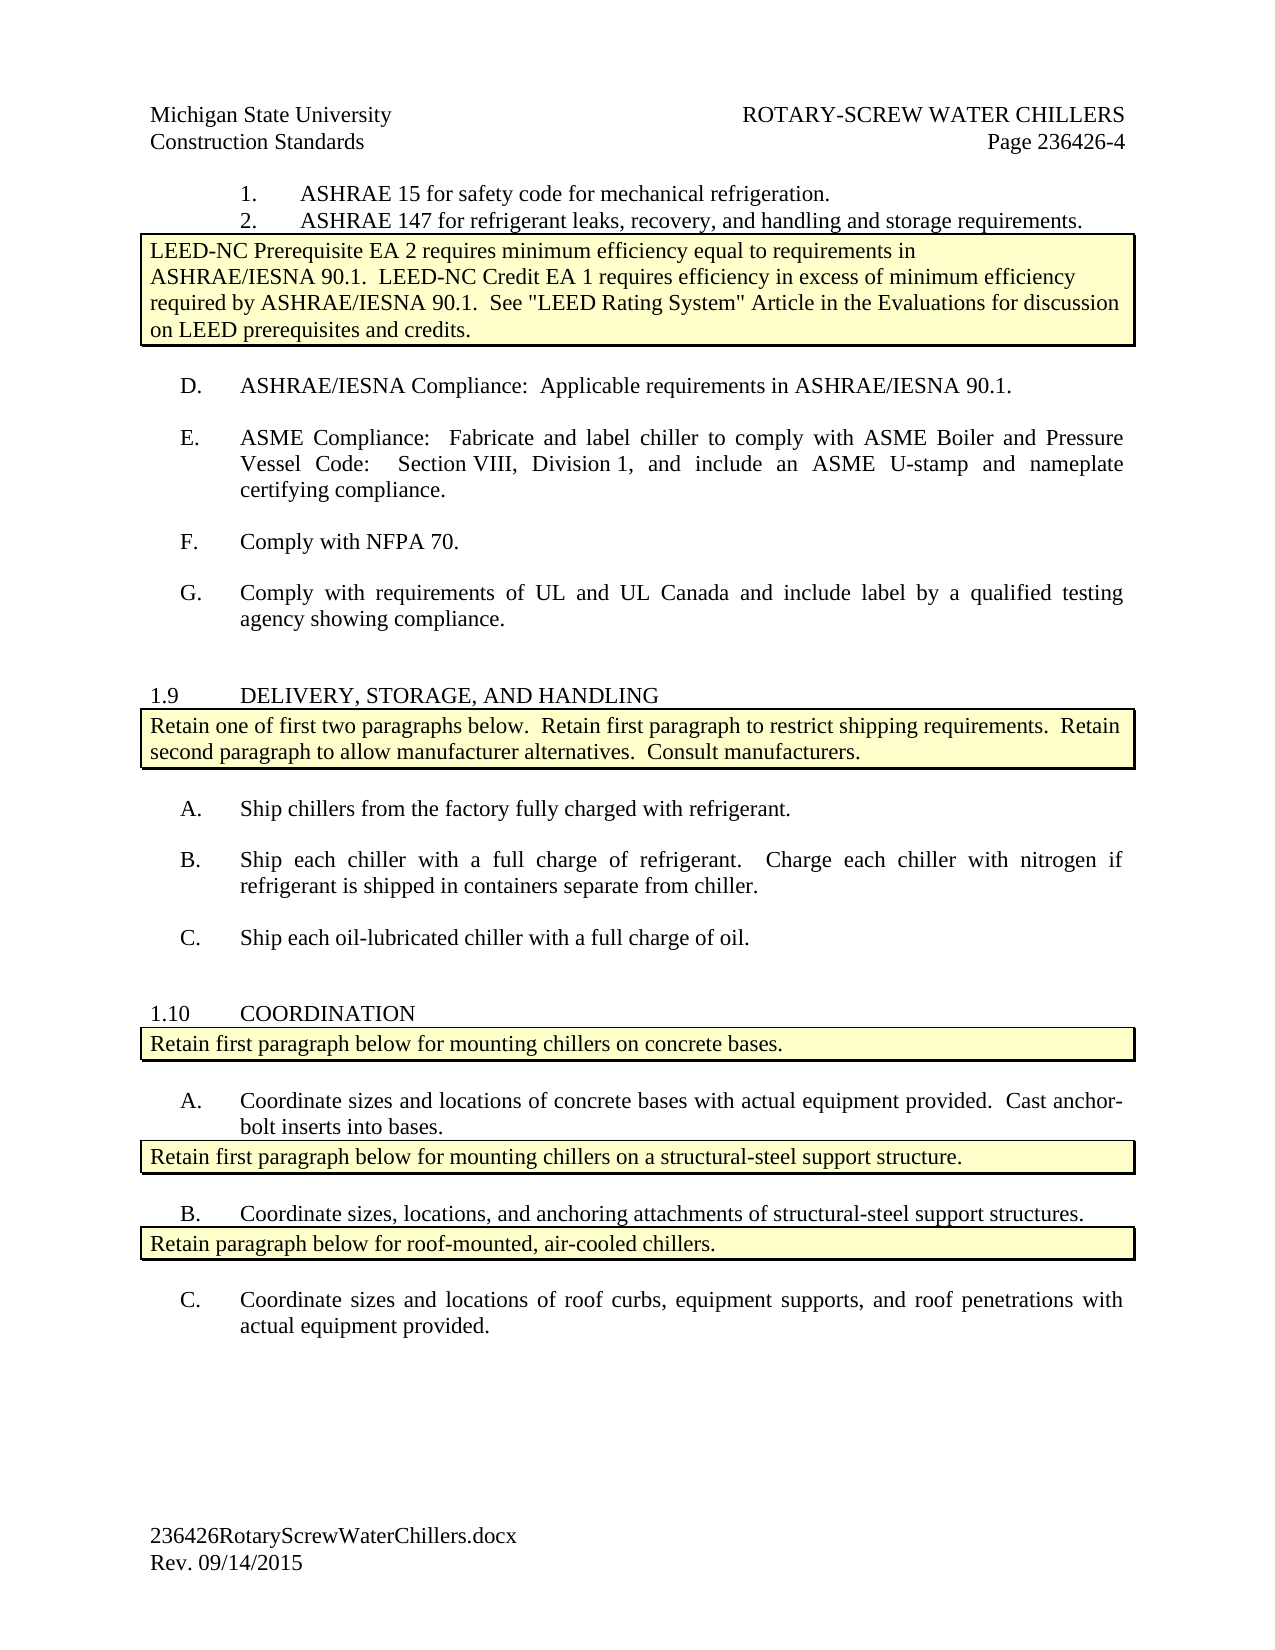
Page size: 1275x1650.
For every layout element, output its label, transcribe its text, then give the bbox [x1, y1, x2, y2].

text COORDINATION [150, 1000, 1125, 1027]
text Comply with NFPA 70. [180, 528, 1125, 554]
text Retain first paragraph below for mounting chillers on a structural-steel support structure. [142, 1141, 1133, 1172]
text ASHRAE/IESNA Compliance: Applicable requirements in ASHRAE/IESNA 90.1. [180, 372, 1125, 399]
text Retain paragraph below for roof-mounted, air-cooled chillers. [142, 1228, 1133, 1258]
text ASHRAE 147 for refrigerant leaks, recovery, and handling and storage requirements. [240, 207, 1125, 233]
text Retain first paragraph below for mounting chillers on concrete bases. [142, 1028, 1133, 1059]
text DELIVERY, STORAGE, AND HANDLING [150, 682, 1125, 708]
text Coordinate sizes, locations, and anchoring attachments of structural-steel support structures. [180, 1200, 1125, 1226]
text Retain one of first two paragraphs below. Retain first paragraph to restrict shipping requirements. Retain second paragraph to allow manufacturer alternatives. Consult manufacturers. [142, 710, 1133, 767]
text Coordinate sizes and locations of concrete bases with actual equipment provided. Cast anchor-bolt inserts into bases. [180, 1087, 1125, 1139]
text Comply with requirements of UL and UL Canada and include label by a qualified testing agency showing compliance. [180, 579, 1125, 632]
text Coordinate sizes and locations of roof curbs, equipment supports, and roof penetrations with actual equipment provided. [180, 1286, 1125, 1339]
text LEED-NC Prerequisite EA 2 requires minimum efficiency equal to requirements in ASHRAE/IESNA 90.1. LEED-NC Credit EA 1 requires efficiency in excess of minimum efficiency required by ASHRAE/IESNA 90.1. See "LEED Rating System" Article in the Evaluations for discussion on LEED prerequisites and credits. [142, 235, 1133, 344]
text ASME Compliance: Fabricate and label chiller to comply with ASME Boiler and Pressure Vessel Code: Section VIII, Division 1, and include an ASME U-stamp and nameplate certifying compliance. [180, 424, 1125, 503]
text Ship each chiller with a full charge of refrigerant. Charge each chiller with nitrogen if refrigerant is shipped in containers separate from chiller. [180, 846, 1125, 899]
text Ship chillers from the factory fully charged with refrigerant. [180, 795, 1125, 821]
text Ship each oil-lubricated chiller with a full charge of oil. [180, 924, 1125, 950]
text ASHRAE 15 for safety code for mechanical refrigeration. [240, 180, 1125, 207]
